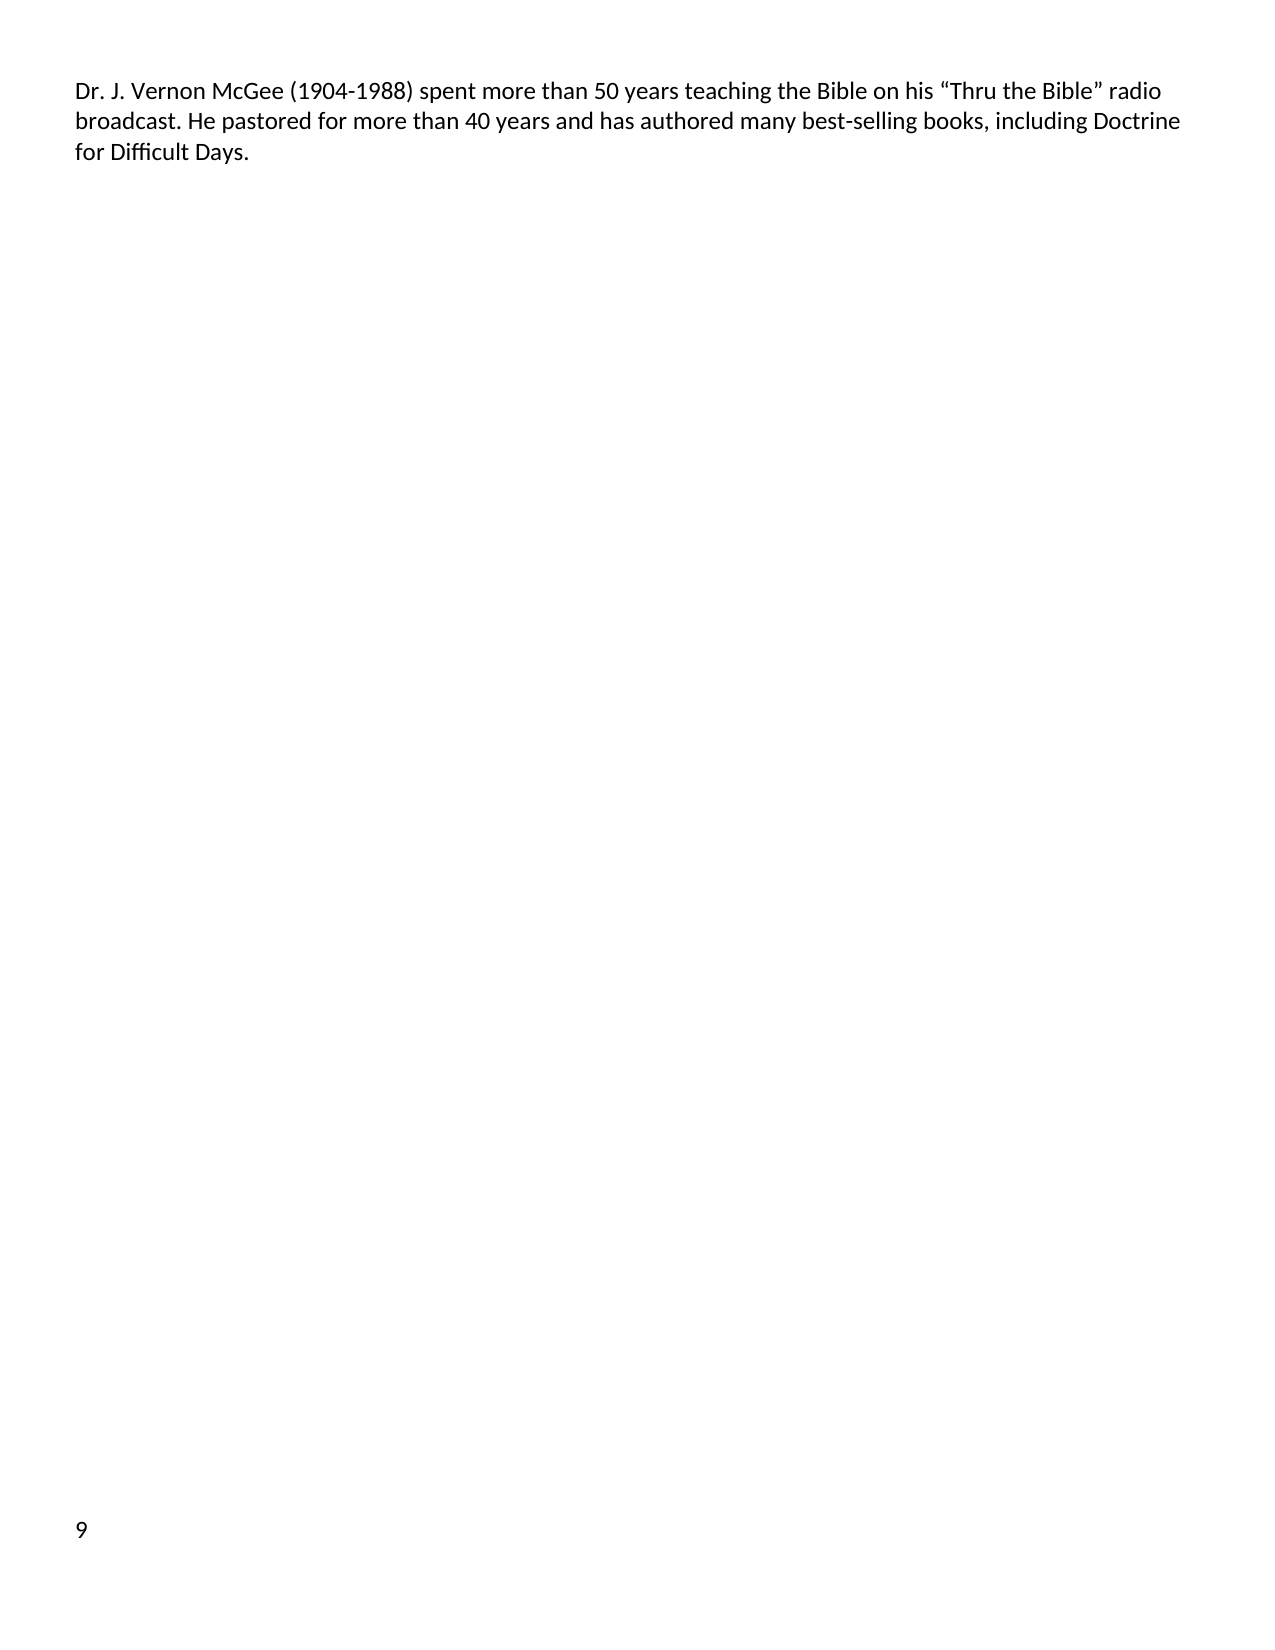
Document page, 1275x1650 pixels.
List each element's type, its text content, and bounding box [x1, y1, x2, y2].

text Dr. J. Vernon McGee (1904-1988) spent more than 50 years teaching the Bible on his “Thru the Bible” radio broadcast. He pastored for more than 40 years and has authored many best-selling books, including Doctrine for Difficult Days. [75, 75, 1200, 167]
